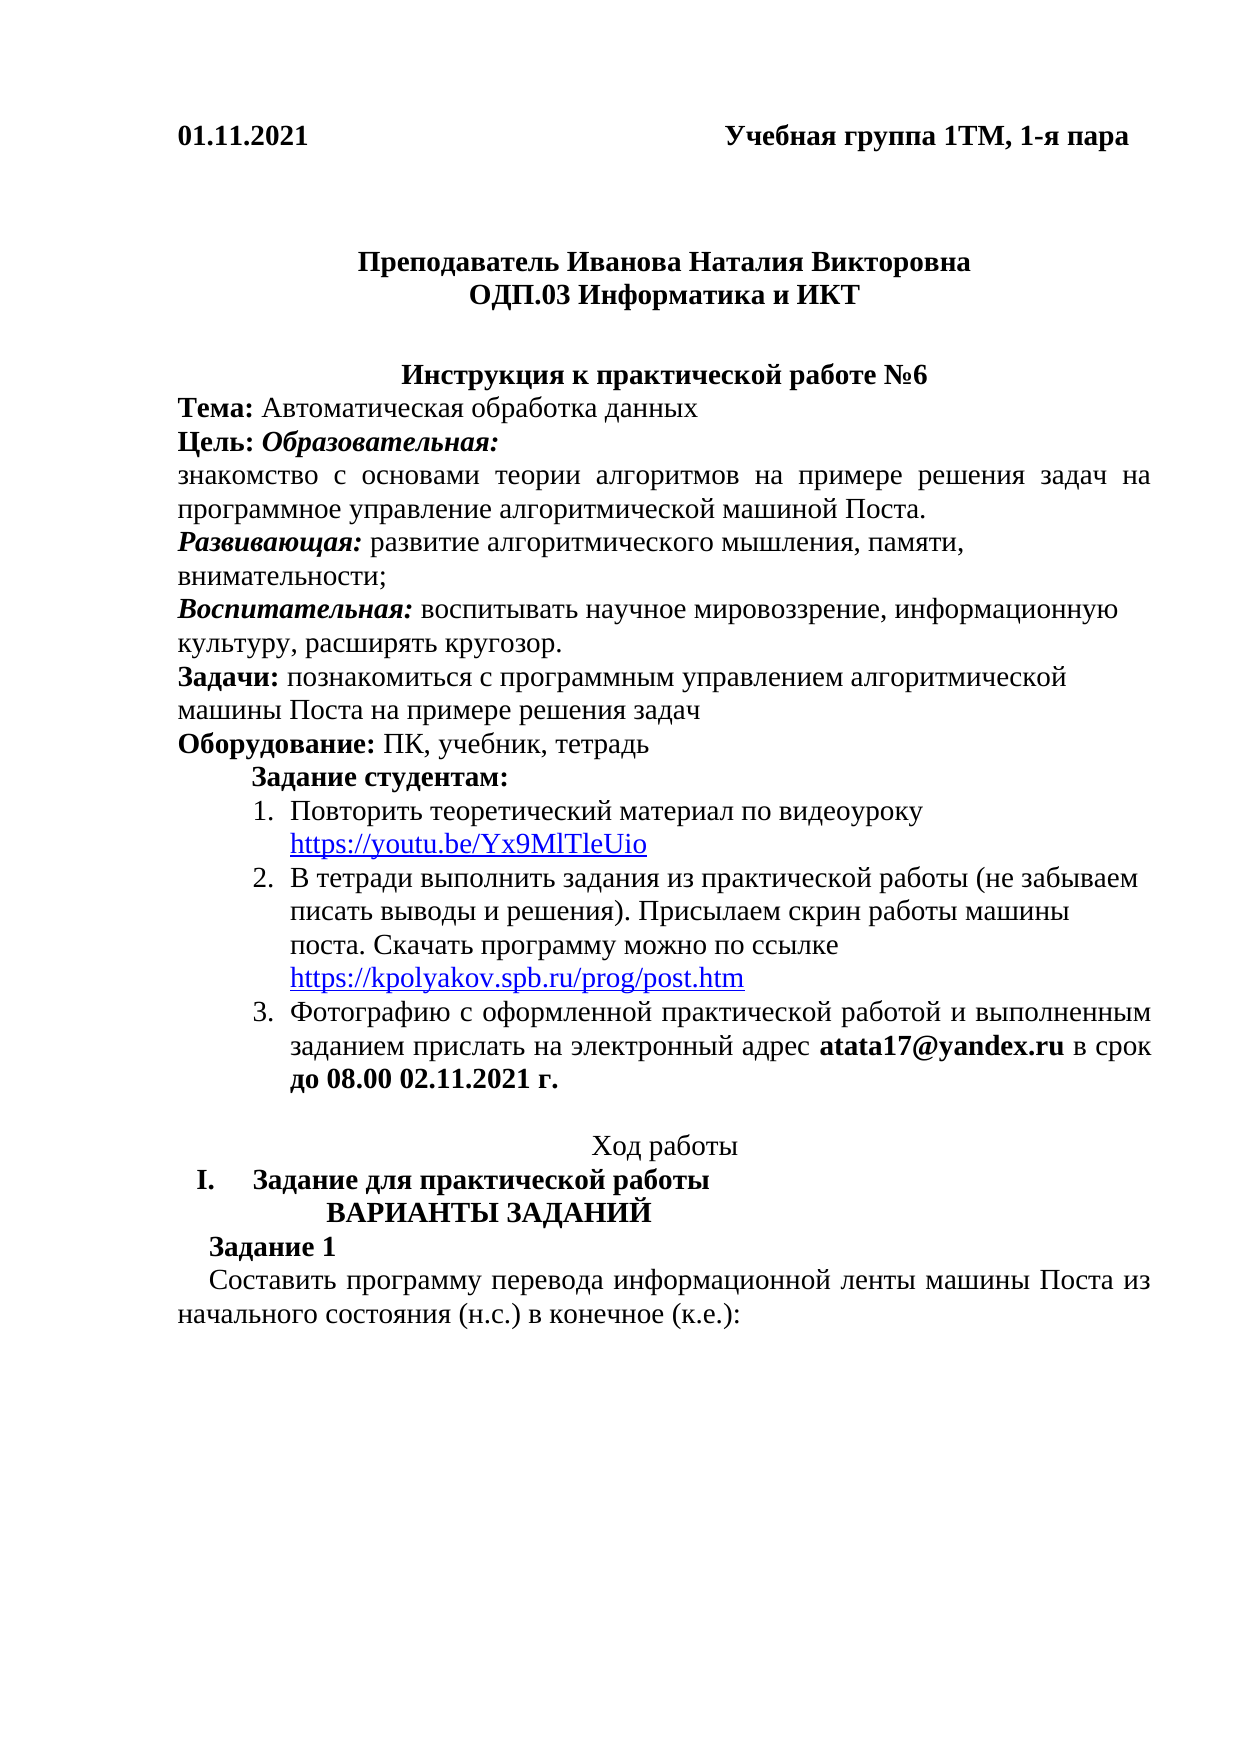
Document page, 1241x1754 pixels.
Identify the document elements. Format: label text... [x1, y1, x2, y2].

list Фотографию с оформленной практической работой и выполненным заданием прислать на электронный адрес atata17@yandex.ru в срок до 08.00 02.11.2021 г. [252, 994, 1152, 1095]
text Развивающая: развитие алгоритмического мышления, памяти, внимательности; [177, 524, 1152, 592]
text Воспитательная: воспитывать научное мировоззрение, информационную культуру, расширять кругозор. [177, 592, 1152, 659]
list Задание для практической работы [215, 1162, 1152, 1195]
text Инструкция к практической работе №6 [177, 357, 1152, 390]
text Тема: Автоматическая обработка данных [177, 390, 1152, 424]
text Ход работы [177, 1128, 1152, 1162]
text знакомство с основами теории алгоритмов на примере решения задач на программное управление алгоритмической машиной Поста. [177, 457, 1152, 524]
list В тетради выполнить задания из практической работы (не забываем писать выводы и решения). Присылаем скрин работы машины поста. Скачать программу можно по ссылке https://kpolyakov.spb.ru/prog/post.htm [252, 860, 1152, 994]
text ВАРИАНТЫ ЗАДАНИЙ [326, 1195, 1152, 1229]
text 01.11.2021 Учебная группа 1ТМ, 1-я пара [177, 118, 1152, 152]
text Задание 1 [177, 1229, 1152, 1262]
text Задачи: познакомиться с программным управлением алгоритмической машины Поста на примере решения задач [177, 659, 1152, 726]
text ОДП.03 Информатика и ИКТ [177, 277, 1152, 311]
text Цель: Образовательная: [177, 424, 1152, 457]
text Оборудование: ПК, учебник, тетрадь [177, 726, 1152, 759]
list Повторить теоретический материал по видеоуроку https://youtu.be/Yx9MlTleUio [252, 793, 1152, 860]
text Составить программу перевода информационной ленты машины Поста из начального состояния (н.с.) в конечное (к.е.): [177, 1262, 1152, 1329]
text Преподаватель Иванова Наталия Викторовна [177, 244, 1152, 277]
text Задание студентам: [177, 759, 1152, 793]
